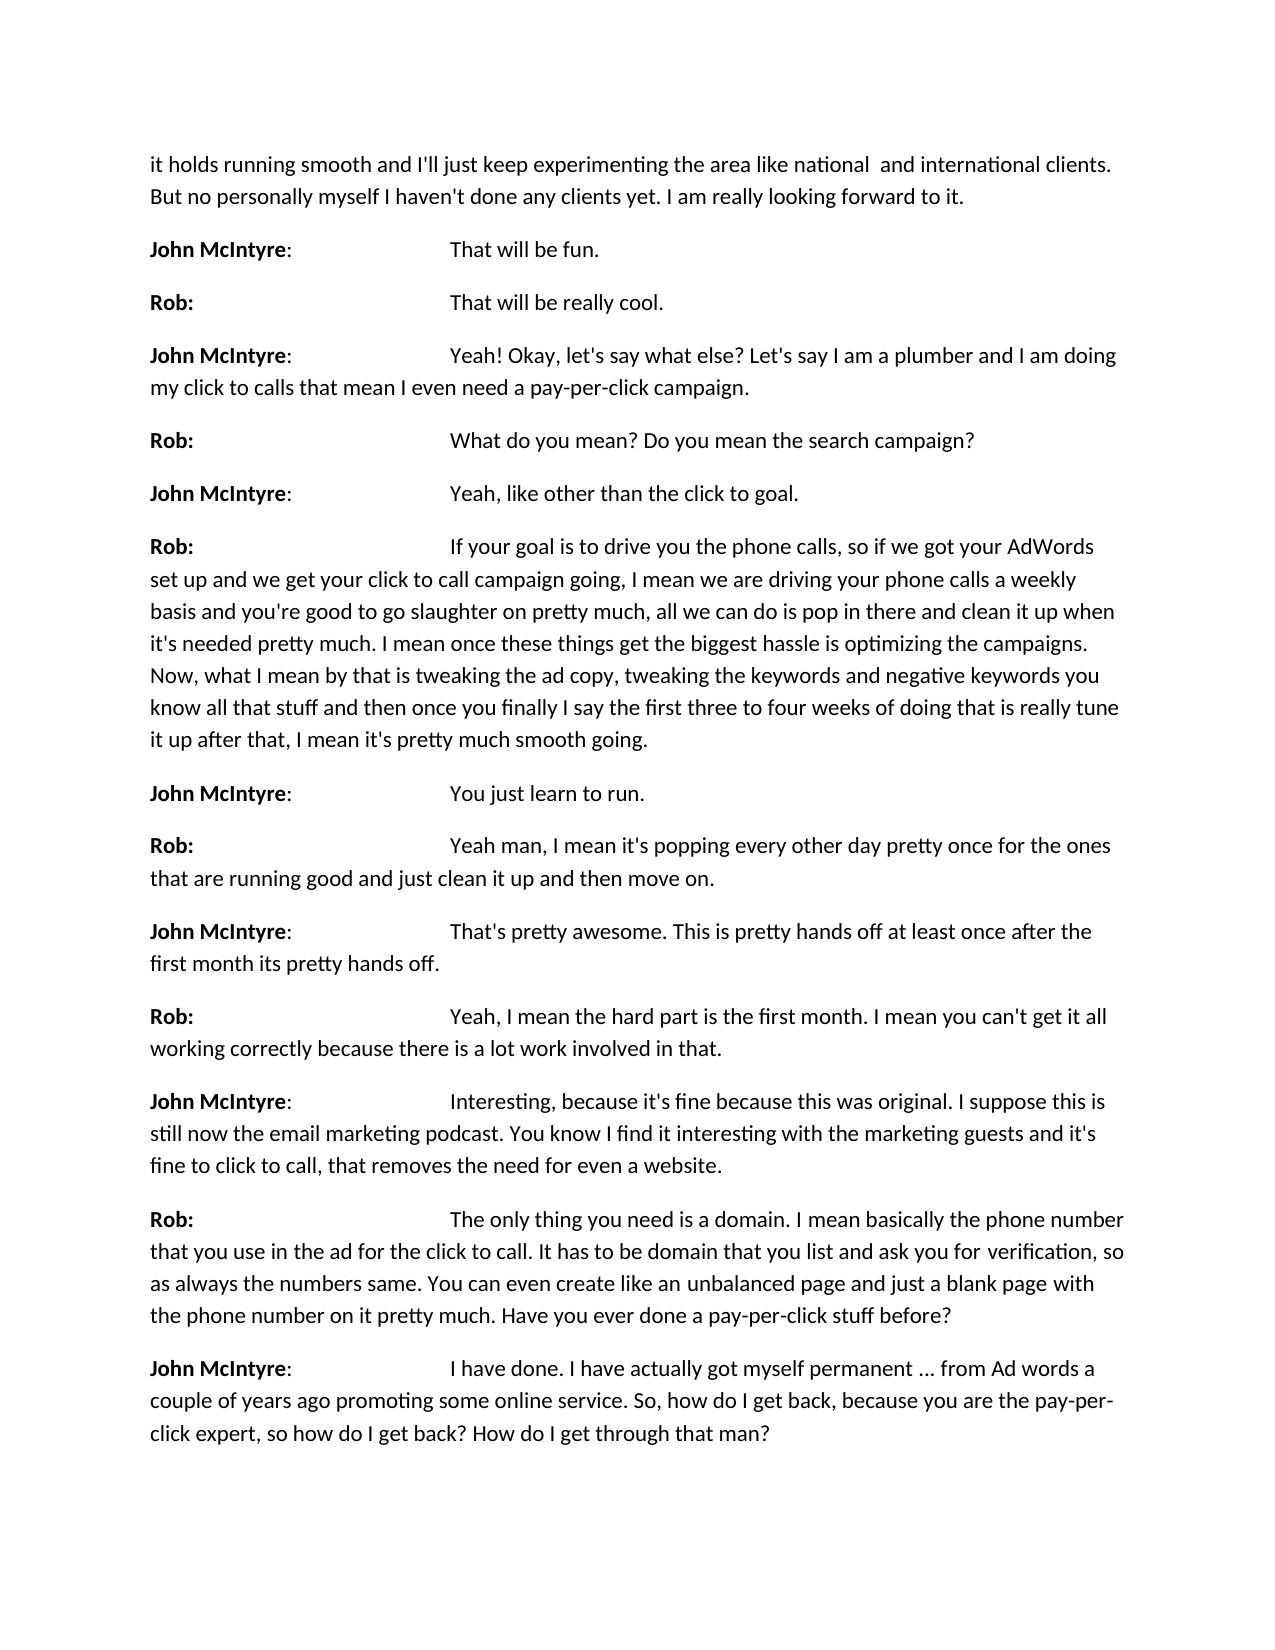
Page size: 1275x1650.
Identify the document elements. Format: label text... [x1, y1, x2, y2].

text Rob: Yeah, I mean the hard part is the first month. I mean you can't get it all working correctly because there is a lot work involved in that. [150, 1002, 1125, 1062]
text Rob: If your goal is to drive you the phone calls, so if we got your AdWords set up and we get your click to call campaign going, I mean we are driving your phone calls a weekly basis and you're good to go slaughter on pretty much, all we can do is pop in there and clean it up when it's needed pretty much. I mean once these things get the biggest hassle is optimizing the campaigns. Now, what I mean by that is tweaking the ad copy, tweaking the keywords and negative keywords you know all that stuff and then once you finally I say the first three to four weeks of doing that is really tune it up after that, I mean it's pretty much smooth going. [150, 532, 1125, 754]
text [150, 150, 1125, 210]
text John McIntyre: You just learn to run. [150, 779, 1125, 807]
text Rob: That will be really cool. [150, 288, 1125, 316]
text John McIntyre: Yeah, like other than the click to goal. [150, 479, 1125, 507]
text John McIntyre: Yeah! Okay, let's say what else? Let's say I am a plumber and I am doing my click to calls that mean I even need a pay-per-click campaign. [150, 341, 1125, 401]
text John McIntyre: That will be fun. [150, 235, 1125, 263]
text John McIntyre: I have done. I have actually got myself permanent ... from Ad words a couple of years ago promoting some online service. So, how do I get back, because you are the pay-per-click expert, so how do I get back? How do I get through that man? [150, 1354, 1125, 1447]
text John McIntyre: That's pretty awesome. This is pretty hands off at least once after the first month its pretty hands off. [150, 917, 1125, 977]
text Rob: What do you mean? Do you mean the search campaign? [150, 426, 1125, 454]
text John McIntyre: Interesting, because it's fine because this was original. I suppose this is still now the email marketing podcast. You know I find it interesting with the marketing guests and it's fine to click to call, that removes the need for even a website. [150, 1087, 1125, 1180]
text Rob: Yeah man, I mean it's popping every other day pretty once for the ones that are running good and just clean it up and then move on. [150, 832, 1125, 892]
text Rob: The only thing you need is a domain. I mean basically the phone number that you use in the ad for the click to call. It has to be domain that you list and ask you for verification, so as always the numbers same. You can even create like an unbalanced page and just a blank page with the phone number on it pretty much. Have you ever done a pay-per-click stuff before? [150, 1205, 1125, 1329]
